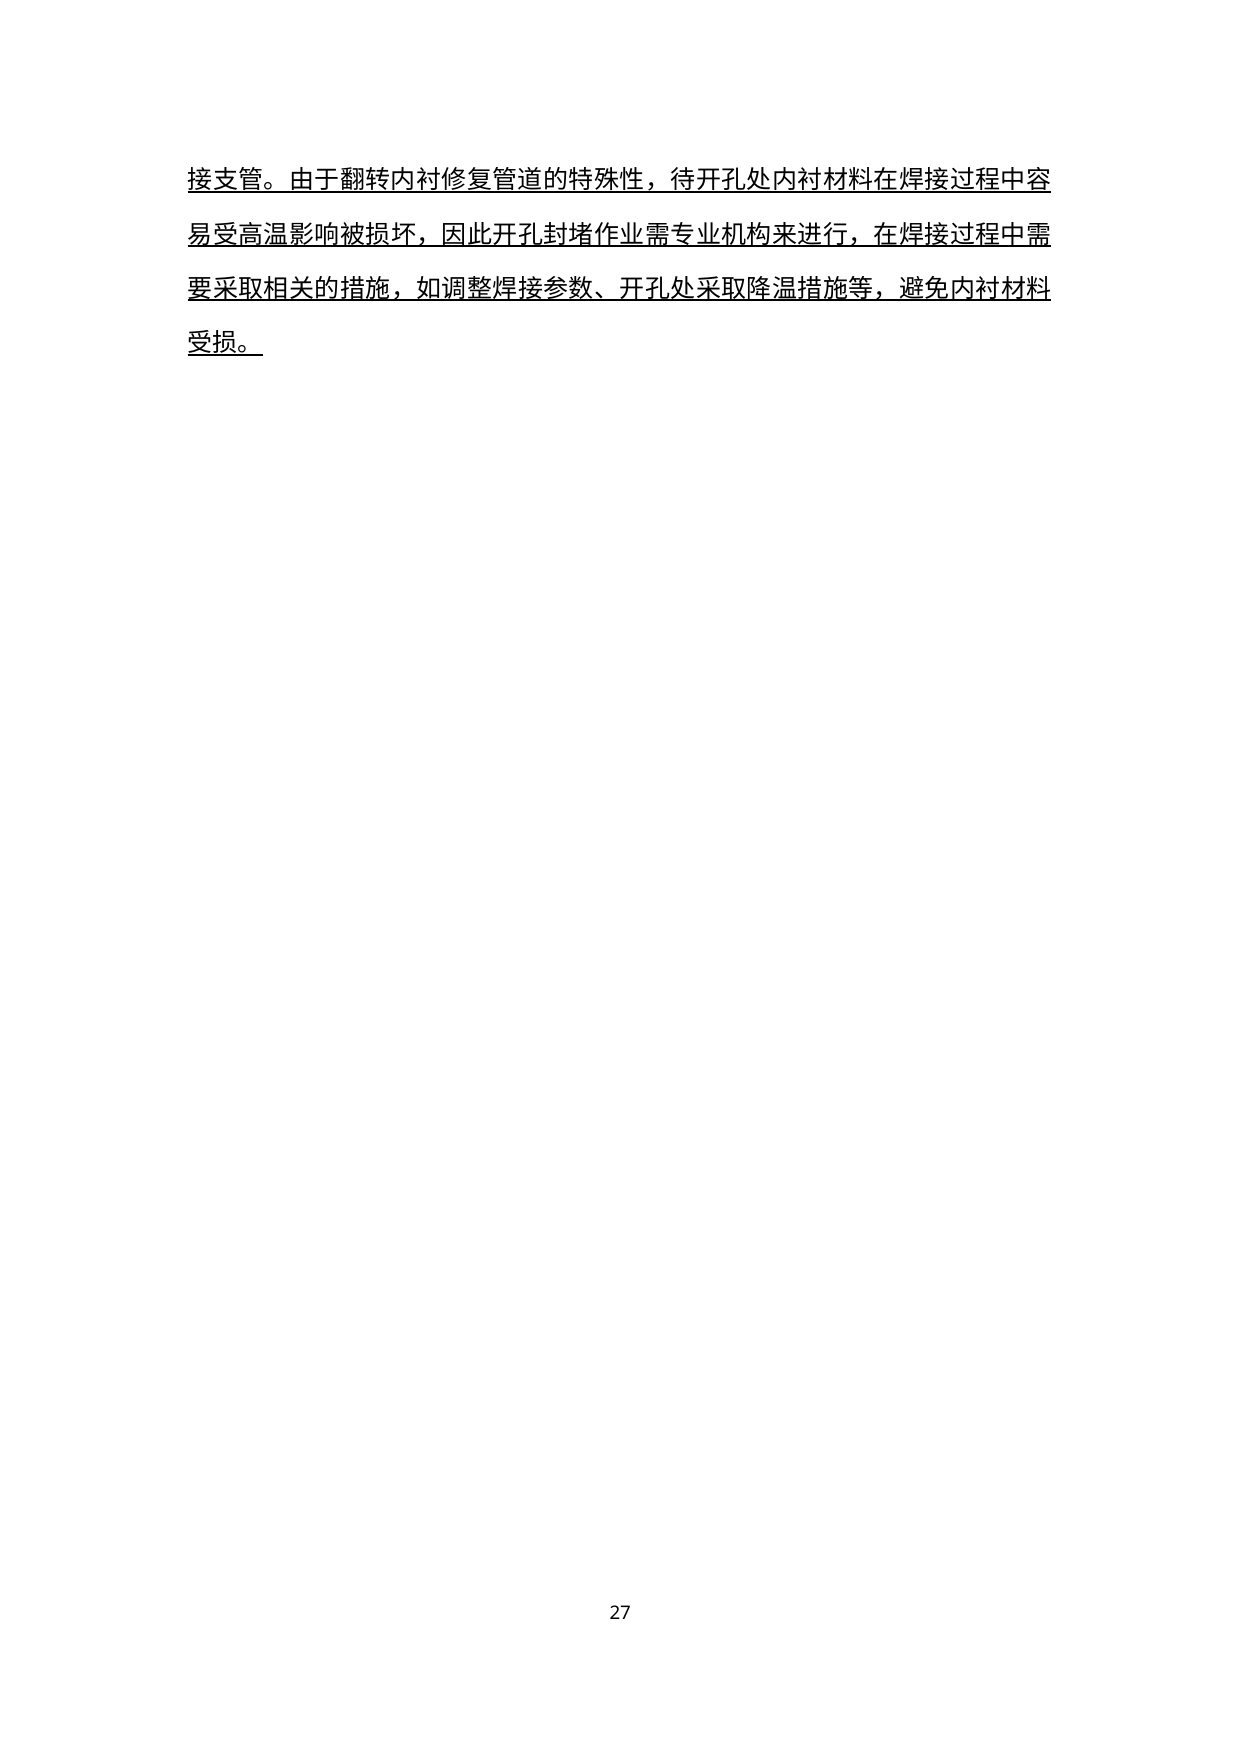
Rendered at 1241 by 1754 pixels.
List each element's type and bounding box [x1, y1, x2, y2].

text [187, 160, 1053, 359]
